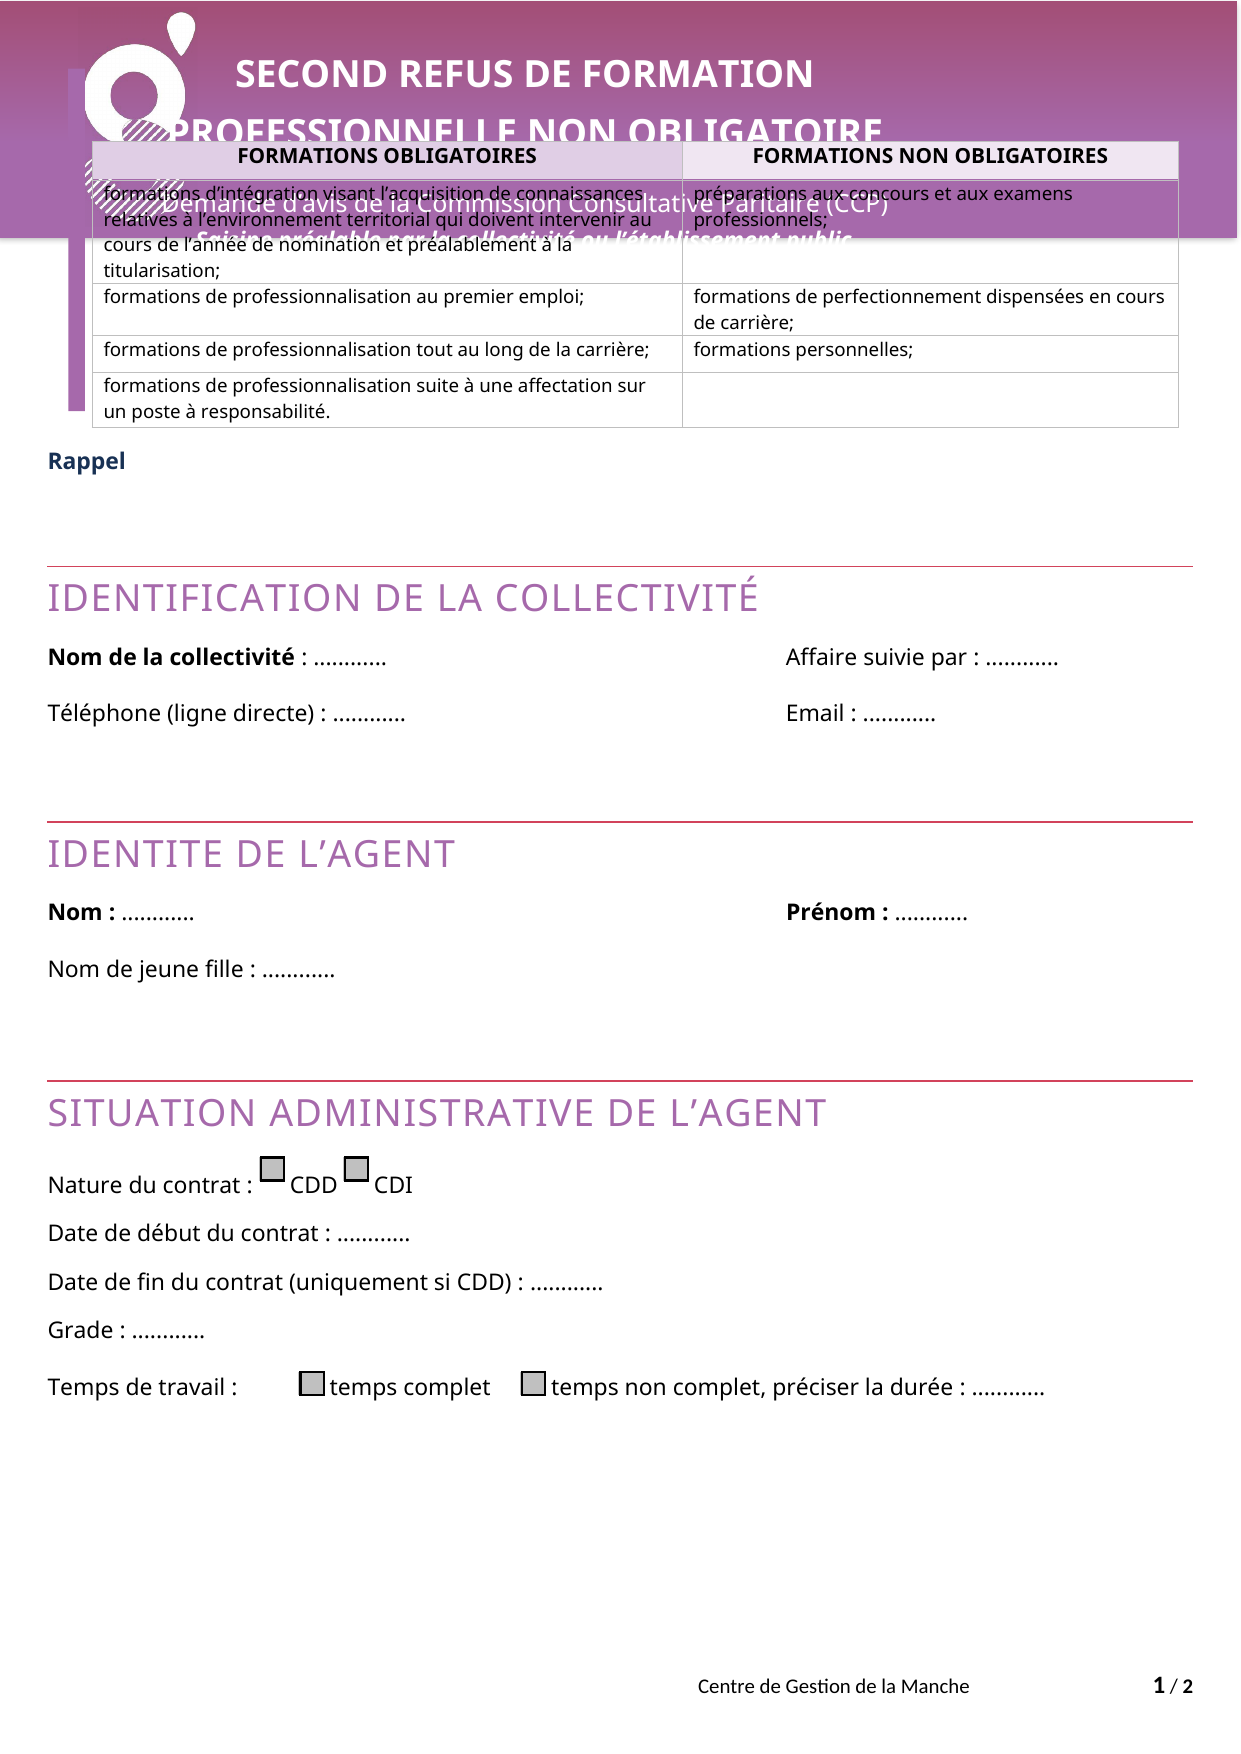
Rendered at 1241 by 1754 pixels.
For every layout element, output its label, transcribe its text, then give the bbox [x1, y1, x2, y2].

subtitle Identification de la collectivité [47, 567, 1193, 622]
text Grade : ............ [47, 1314, 1193, 1345]
subtitle Identite de l’agent [47, 823, 1193, 878]
table_cell formations d’intégration visant l’acquisition de connaissances relatives à l’environnement territorial qui doivent intervenir au cours de l’année de nomination et préalablement à la titularisation; [93, 181, 682, 283]
text Nature du contrat : CDD CDI [47, 1157, 1193, 1200]
text Téléphone (ligne directe) : ............ Email : ............ [47, 697, 1193, 728]
table_cell formations de professionnalisation au premier emploi; [93, 284, 682, 335]
table_cell formations personnelles; [683, 336, 1178, 372]
text Temps de travail : temps complet temps non complet, préciser la durée : ............ [47, 1371, 1193, 1402]
table_cell préparations aux concours et aux examens professionnels; [683, 181, 1178, 283]
table_cell formations de perfectionnement dispensées en cours de carrière; [683, 284, 1178, 335]
subtitle situation administrative de l’agent [47, 1082, 1193, 1137]
text Nom de jeune fille : ............ [47, 953, 1193, 984]
text Date de fin du contrat (uniquement si CDD) : ............ [47, 1266, 1193, 1297]
text Nom : ............ Prénom : ............ [47, 896, 1193, 927]
table_cell formations de professionnalisation tout au long de la carrière; [93, 336, 682, 372]
table_cell [683, 373, 1178, 427]
table_header FORMATIONS NON OBLIGATOIRES [683, 142, 1178, 179]
table_header FORMATIONS OBLIGATOIRES [93, 142, 682, 179]
table_cell formations de professionnalisation suite à une affectation sur un poste à responsabilité. [93, 373, 682, 427]
text Date de début du contrat : ............ [47, 1217, 1193, 1248]
picture [78, 7, 198, 78]
text Nom de la collectivité : ............ Affaire suivie par : ............ [47, 640, 1193, 672]
text Rappel [47, 78, 1193, 476]
